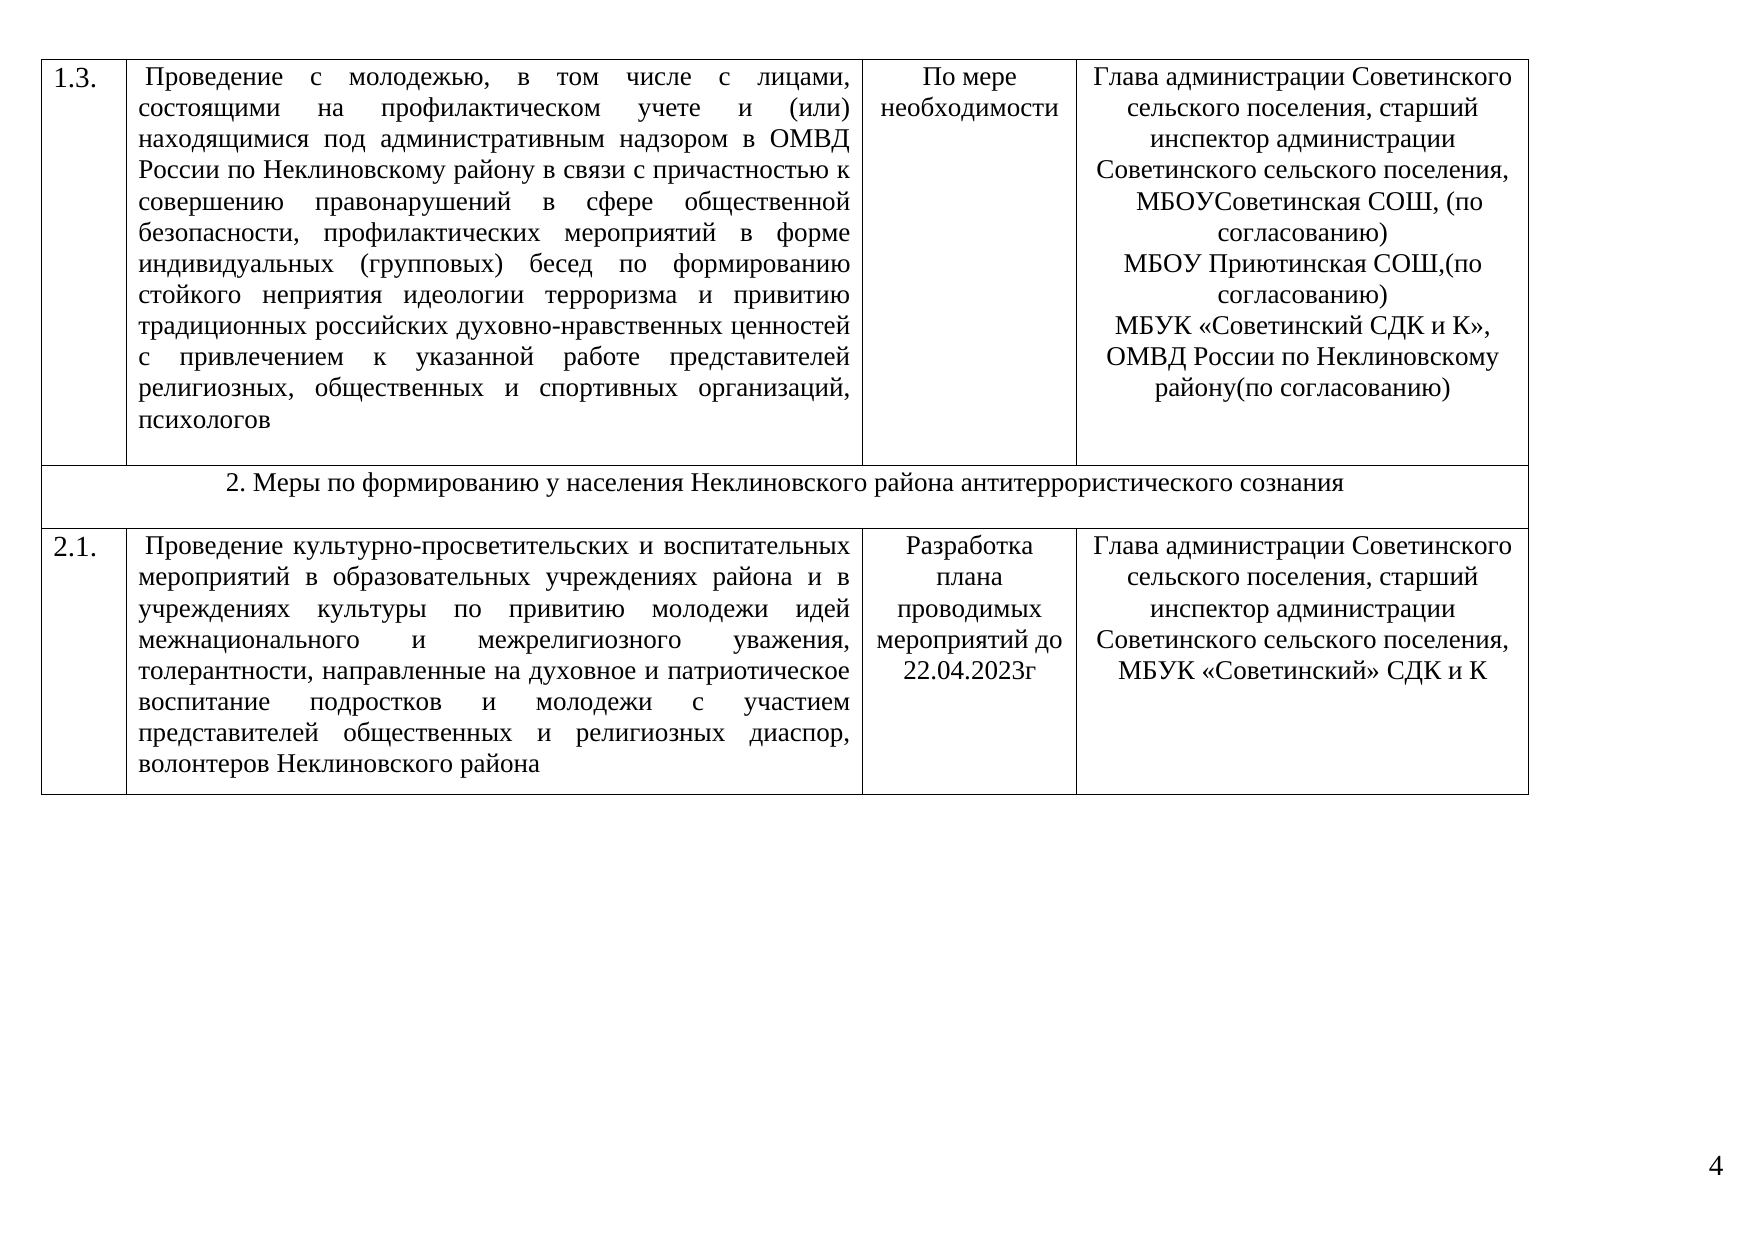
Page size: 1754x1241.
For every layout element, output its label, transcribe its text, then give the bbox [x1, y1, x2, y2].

table_cell Разработка плана проводимых мероприятий до 22.04.2023г [863, 529, 1076, 794]
table_cell 1.3. [42, 60, 126, 465]
table_cell 2.1. [42, 529, 126, 794]
table_cell Проведение культурно-просветительских и воспитательных мероприятий в образовательных учреждениях района и в учреждениях культуры по привитию молодежи идей межнационального и межрелигиозного уважения, толерантности, направленные на духовное и патриотическое воспитание подростков и молодежи с участием представителей общественных и религиозных диаспор, волонтеров Неклиновского района [127, 529, 862, 794]
table_cell Глава администрации Советинского сельского поселения, старший инспектор администрации Советинского сельского поселения, МБОУСоветинская СОШ, (по согласованию) МБОУ Приютинская СОШ,(по согласованию) МБУК «Советинский СДК и К», ОМВД России по Неклиновскому району(по согласованию) [1077, 60, 1528, 465]
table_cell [863, 60, 1076, 465]
table_cell 2. Меры по формированию у населения Неклиновского района антитеррористического сознания [42, 466, 1528, 528]
table_cell Глава администрации Советинского сельского поселения, старший инспектор администрации Советинского сельского поселения, МБУК «Советинский» СДК и К [1077, 529, 1528, 794]
table_cell Проведение с молодежью, в том числе с лицами, состоящими на профилактическом учете и (или) находящимися под административным надзором в ОМВД России по Неклиновскому району в связи с причастностью к совершению правонарушений в сфере общественной безопасности, профилактических мероприятий в форме индивидуальных (групповых) бесед по формированию стойкого неприятия идеологии терроризма и привитию традиционных российских духовно-нравственных ценностей с привлечением к указанной работе представителей религиозных, общественных и спортивных организаций, психологов [127, 60, 862, 465]
